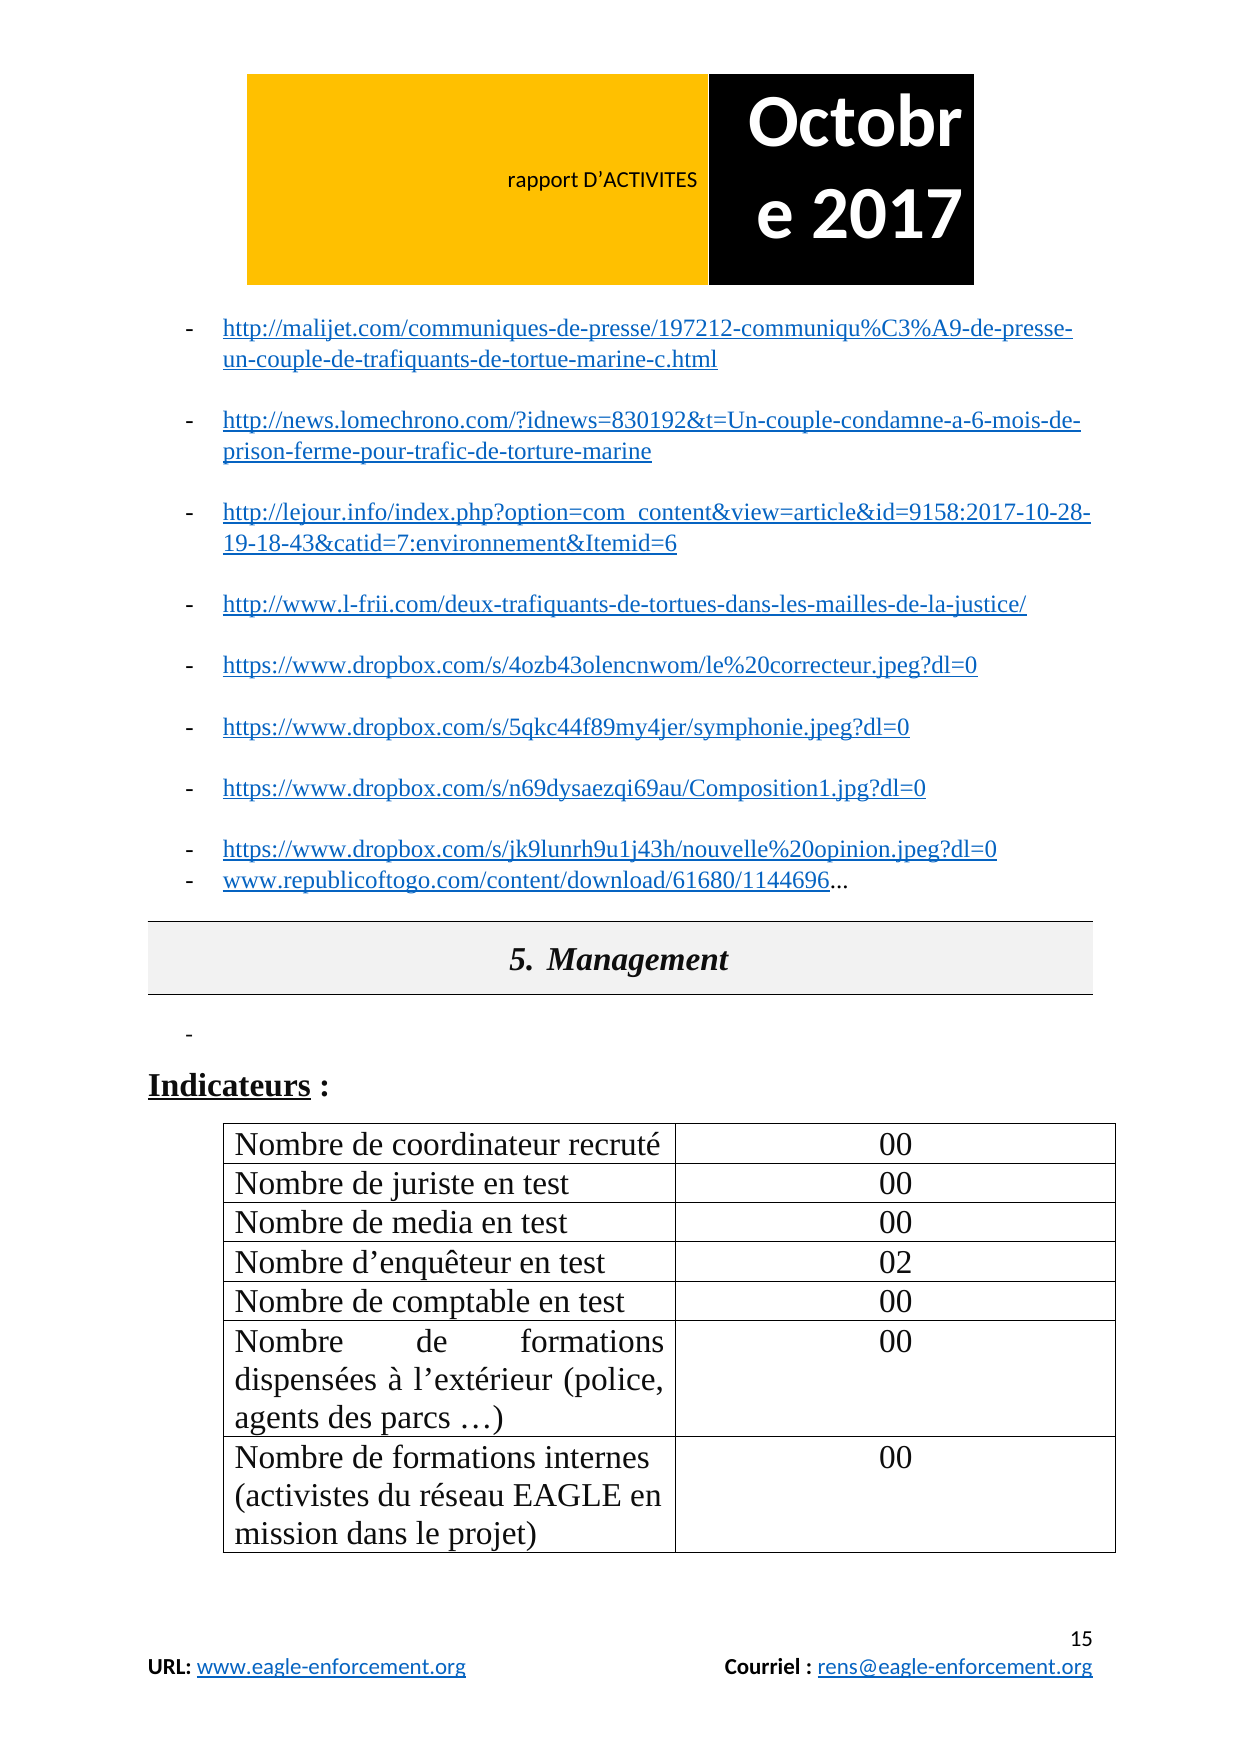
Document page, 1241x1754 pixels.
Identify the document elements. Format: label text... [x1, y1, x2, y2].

list https://www.dropbox.com/s/jk9lunrh9u1j43h/nouvelle%20opinion.jpeg?dl=0 [185, 834, 1093, 863]
table_cell Nombre de formations dispensées à l’extérieur (police, agents des parcs …) [224, 1321, 675, 1436]
list https://www.dropbox.com/s/n69dysaezqi69au/Composition1.jpg?dl=0 [185, 773, 1093, 832]
table_cell 00 [676, 1437, 1115, 1552]
table_cell 00 [676, 1282, 1115, 1320]
table_cell 00 [676, 1164, 1115, 1202]
table_header Nombre de coordinateur recruté [224, 1124, 675, 1162]
list http://www.l-frii.com/deux-trafiquants-de-tortues-dans-les-mailles-de-la-justice/ [185, 589, 1093, 648]
table_cell Nombre de formations internes (activistes du réseau EAGLE en mission dans le projet) [224, 1437, 675, 1552]
text Indicateurs : [148, 1065, 1093, 1103]
subtitle Management [148, 922, 1093, 994]
list http://news.lomechrono.com/?idnews=830192&t=Un-couple-condamne-a-6-mois-de-prison-ferme-pour-trafic-de-torture-marine [185, 405, 1093, 495]
table_cell 02 [676, 1242, 1115, 1281]
list http://lejour.info/index.php?option=com_content&view=article&id=9158:2017-10-28-19-18-43&catid=7:environnement&Itemid=6 [185, 497, 1093, 587]
table_header 00 [676, 1124, 1115, 1162]
table_cell Nombre d’enquêteur en test [224, 1242, 675, 1281]
list www.republicoftogo.com/content/download/61680/1144696... [185, 865, 1093, 894]
table_cell Nombre de comptable en test [224, 1282, 675, 1320]
table_cell 00 [676, 1321, 1115, 1436]
list https://www.dropbox.com/s/5qkc44f89my4jer/symphonie.jpeg?dl=0 [185, 712, 1093, 771]
table_cell Nombre de juriste en test [224, 1164, 675, 1202]
table_cell 00 [676, 1203, 1115, 1241]
table_cell Nombre de media en test [224, 1203, 675, 1241]
list https://www.dropbox.com/s/4ozb43olencnwom/le%20correcteur.jpeg?dl=0 [185, 651, 1093, 709]
list http://malijet.com/communiques-de-presse/197212-communiqu%C3%A9-de-presse-un-couple-de-trafiquants-de-tortue-marine-c.html [185, 313, 1093, 403]
